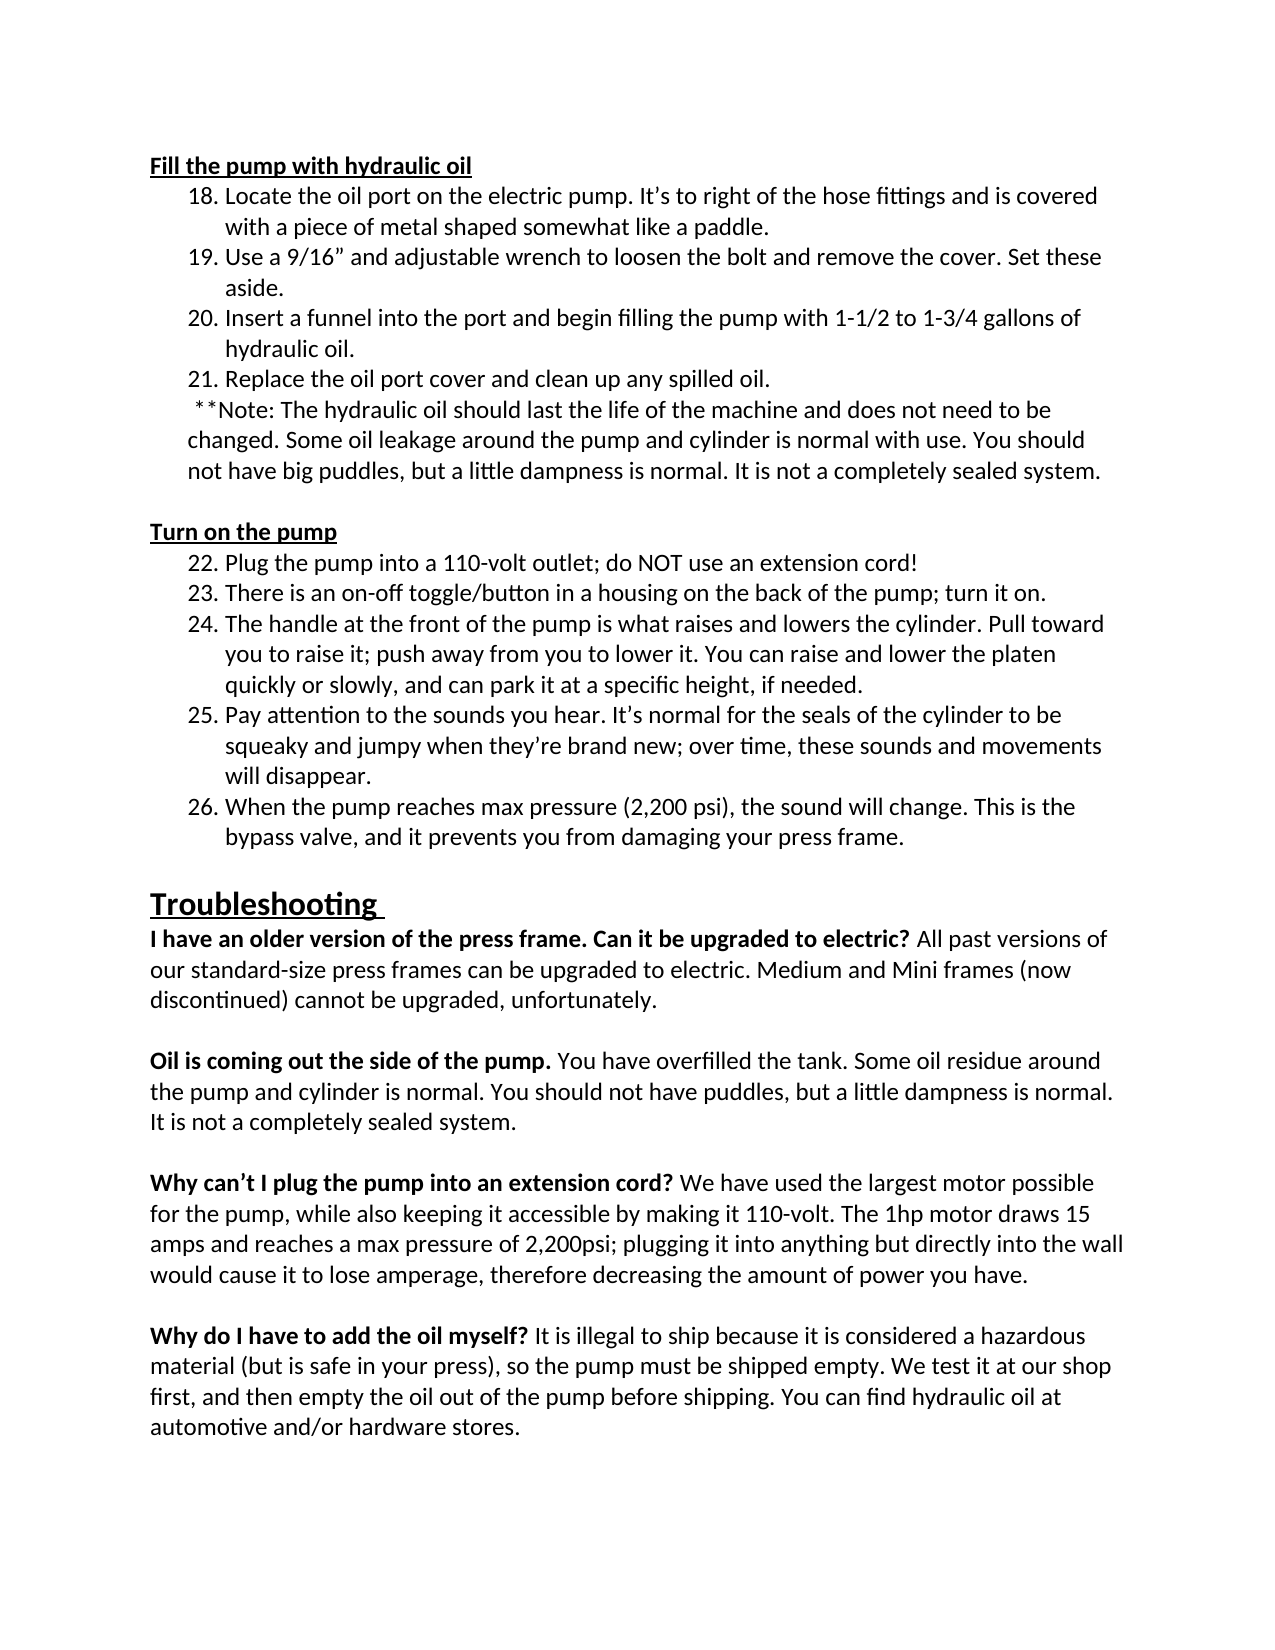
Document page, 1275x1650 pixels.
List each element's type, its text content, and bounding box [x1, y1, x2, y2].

list Insert a funnel into the port and begin filling the pump with 1-1/2 to 1-3/4 gallons of hydraulic oil. [187, 303, 1125, 364]
text Oil is coming out the side of the pump. You have overfilled the tank. Some oil residue around the pump and cylinder is normal. You should not have puddles, but a little dampness is normal. It is not a completely sealed system. [150, 1045, 1125, 1137]
list There is an on-off toggle/button in a housing on the back of the pump; turn it on. [187, 577, 1125, 608]
list Use a 9/16” and adjustable wrench to loosen the bolt and remove the cover. Set these aside. [187, 242, 1125, 303]
text I have an older version of the press frame. Can it be upgraded to electric? All past versions of our standard-size press frames can be upgraded to electric. Medium and Mini frames (now discontinued) cannot be upgraded, unfortunately. [150, 923, 1125, 1015]
text Fill the pump with hydraulic oil [150, 150, 1125, 181]
text Why do I have to add the oil myself? It is illegal to ship because it is considered a hazardous material (but is safe in your press), so the pump must be shipped empty. We test it at our shop first, and then empty the oil out of the pump before shipping. You can find hydraulic oil at automotive and/or hardware stores. [150, 1320, 1125, 1442]
text **Note: The hydraulic oil should last the life of the machine and does not need to be changed. Some oil leakage around the pump and cylinder is normal with use. You should not have big puddles, but a little dampness is normal. It is not a completely sealed system. [187, 394, 1125, 486]
text Why can’t I plug the pump into an extension cord? We have used the largest motor possible for the pump, while also keeping it accessible by making it 110-volt. The 1hp motor draws 15 amps and reaches a max pressure of 2,200psi; plugging it into anything but directly into the wall would cause it to lose amperage, therefore decreasing the amount of power you have. [150, 1167, 1125, 1289]
list Pay attention to the sounds you hear. It’s normal for the seals of the cylinder to be squeaky and jumpy when they’re brand new; over time, these sounds and movements will disappear. [187, 699, 1125, 791]
list Locate the oil port on the electric pump. It’s to right of the hose fittings and is covered with a piece of metal shaped somewhat like a paddle. [187, 181, 1125, 242]
text Troubleshooting [150, 882, 1125, 923]
list The handle at the front of the pump is what raises and lowers the cylinder. Pull toward you to raise it; push away from you to lower it. You can raise and lower the platen quickly or slowly, and can park it at a specific height, if needed. [187, 608, 1125, 699]
list Replace the oil port cover and clean up any spilled oil. [187, 364, 1125, 394]
text Turn on the pump [150, 516, 1125, 547]
list Plug the pump into a 110-volt outlet; do NOT use an extension cord! [187, 547, 1125, 577]
list When the pump reaches max pressure (2,200 psi), the sound will change. This is the bypass valve, and it prevents you from damaging your press frame. [187, 791, 1125, 852]
